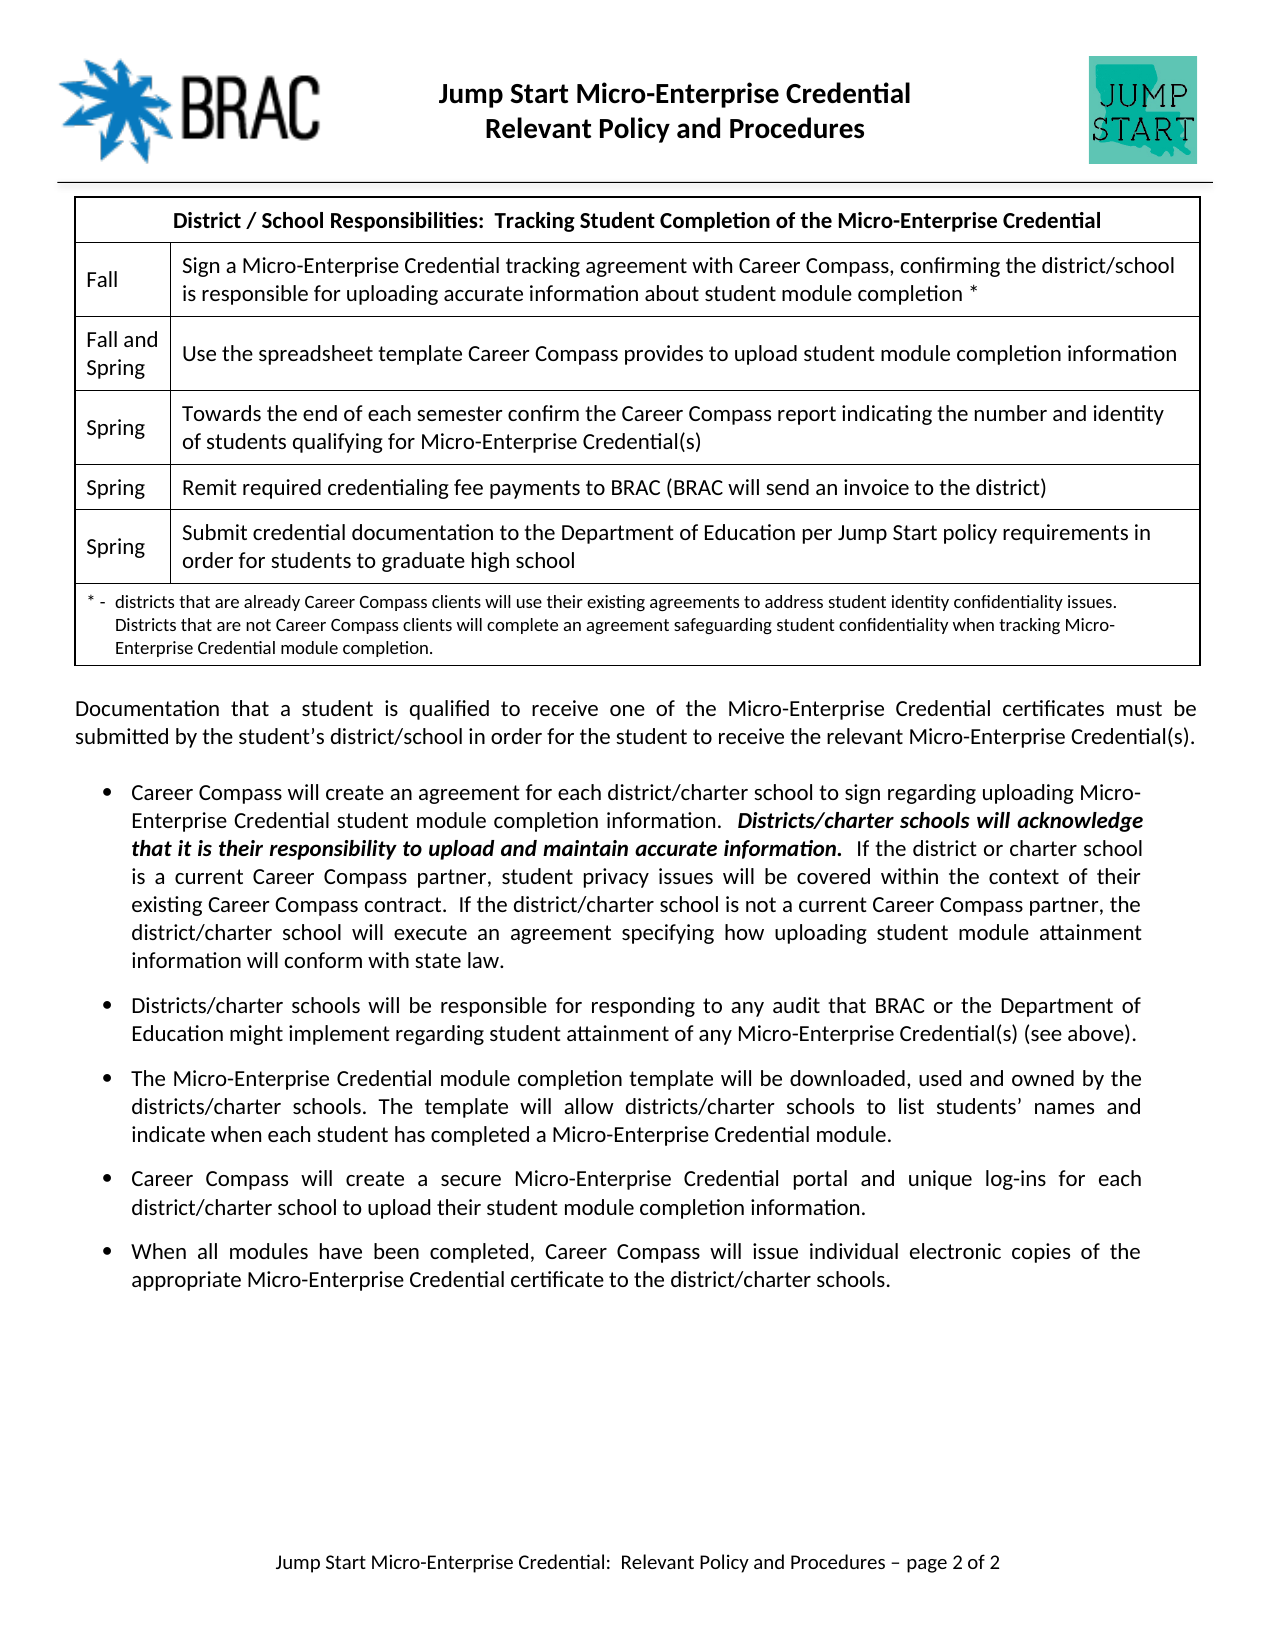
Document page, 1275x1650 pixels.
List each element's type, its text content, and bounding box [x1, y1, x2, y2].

table_cell Submit credential documentation to the Department of Education per Jump Start policy requirements in order for students to graduate high school [171, 510, 1199, 583]
table_cell Remit required credentialing fee payments to BRAC (BRAC will send an invoice to the district) [171, 465, 1199, 509]
list Career Compass will create an agreement for each district/charter school to sign regarding uploading Micro-Enterprise Credential student module completion information. Districts/charter schools will acknowledge that it is their responsibility to upload and maintain accurate information. If the district or charter school is a current Career Compass partner, student privacy issues will be covered within the context of their existing Career Compass contract. If the district/charter school is not a current Career Compass partner, the district/charter school will execute an agreement specifying how uploading student module attainment information will conform with state law. [103, 778, 1144, 974]
list When all modules have been completed, Career Compass will issue individual electronic copies of the appropriate Micro-Enterprise Credential certificate to the district/charter schools. [103, 1237, 1144, 1293]
table_cell * - districts that are already Career Compass clients will use their existing agreements to address student identity confidentiality issues. Districts that are not Career Compass clients will complete an agreement safeguarding student confidentiality when tracking Micro-Enterprise Credential module completion. [76, 584, 1199, 665]
table_cell Fall [76, 243, 170, 316]
list Career Compass will create a secure Micro-Enterprise Credential portal and unique log-ins for each district/charter school to upload their student module completion information. [103, 1164, 1144, 1221]
table_header District / School Responsibilities: Tracking Student Completion of the Micro-Enterprise Credential [76, 198, 1199, 242]
table_cell Sign a Micro-Enterprise Credential tracking agreement with Career Compass, confirming the district/school is responsible for uploading accurate information about student module completion * [171, 243, 1199, 316]
table_cell Fall and Spring [76, 317, 170, 390]
table_cell Spring [76, 465, 170, 509]
table_cell Towards the end of each semester confirm the Career Compass report indicating the number and identity of students qualifying for Micro-Enterprise Credential(s) [171, 391, 1199, 463]
list The Micro-Enterprise Credential module completion template will be downloaded, used and owned by the districts/charter schools. The template will allow districts/charter schools to list students’ names and indicate when each student has completed a Micro-Enterprise Credential module. [103, 1064, 1144, 1148]
text Documentation that a student is qualified to receive one of the Micro-Enterprise Credential certificates must be submitted by the student’s district/school in order for the student to receive the relevant Micro-Enterprise Credential(s). [75, 694, 1200, 750]
table_cell Use the spreadsheet template Career Compass provides to upload student module completion information [171, 317, 1199, 390]
table_cell Spring [76, 391, 170, 463]
picture [56, 37, 339, 183]
list Districts/charter schools will be responsible for responding to any audit that BRAC or the Department of Education might implement regarding student attainment of any Micro-Enterprise Credential(s) (see above). [103, 991, 1144, 1047]
picture [1088, 56, 1198, 164]
table_cell Spring [76, 510, 170, 583]
